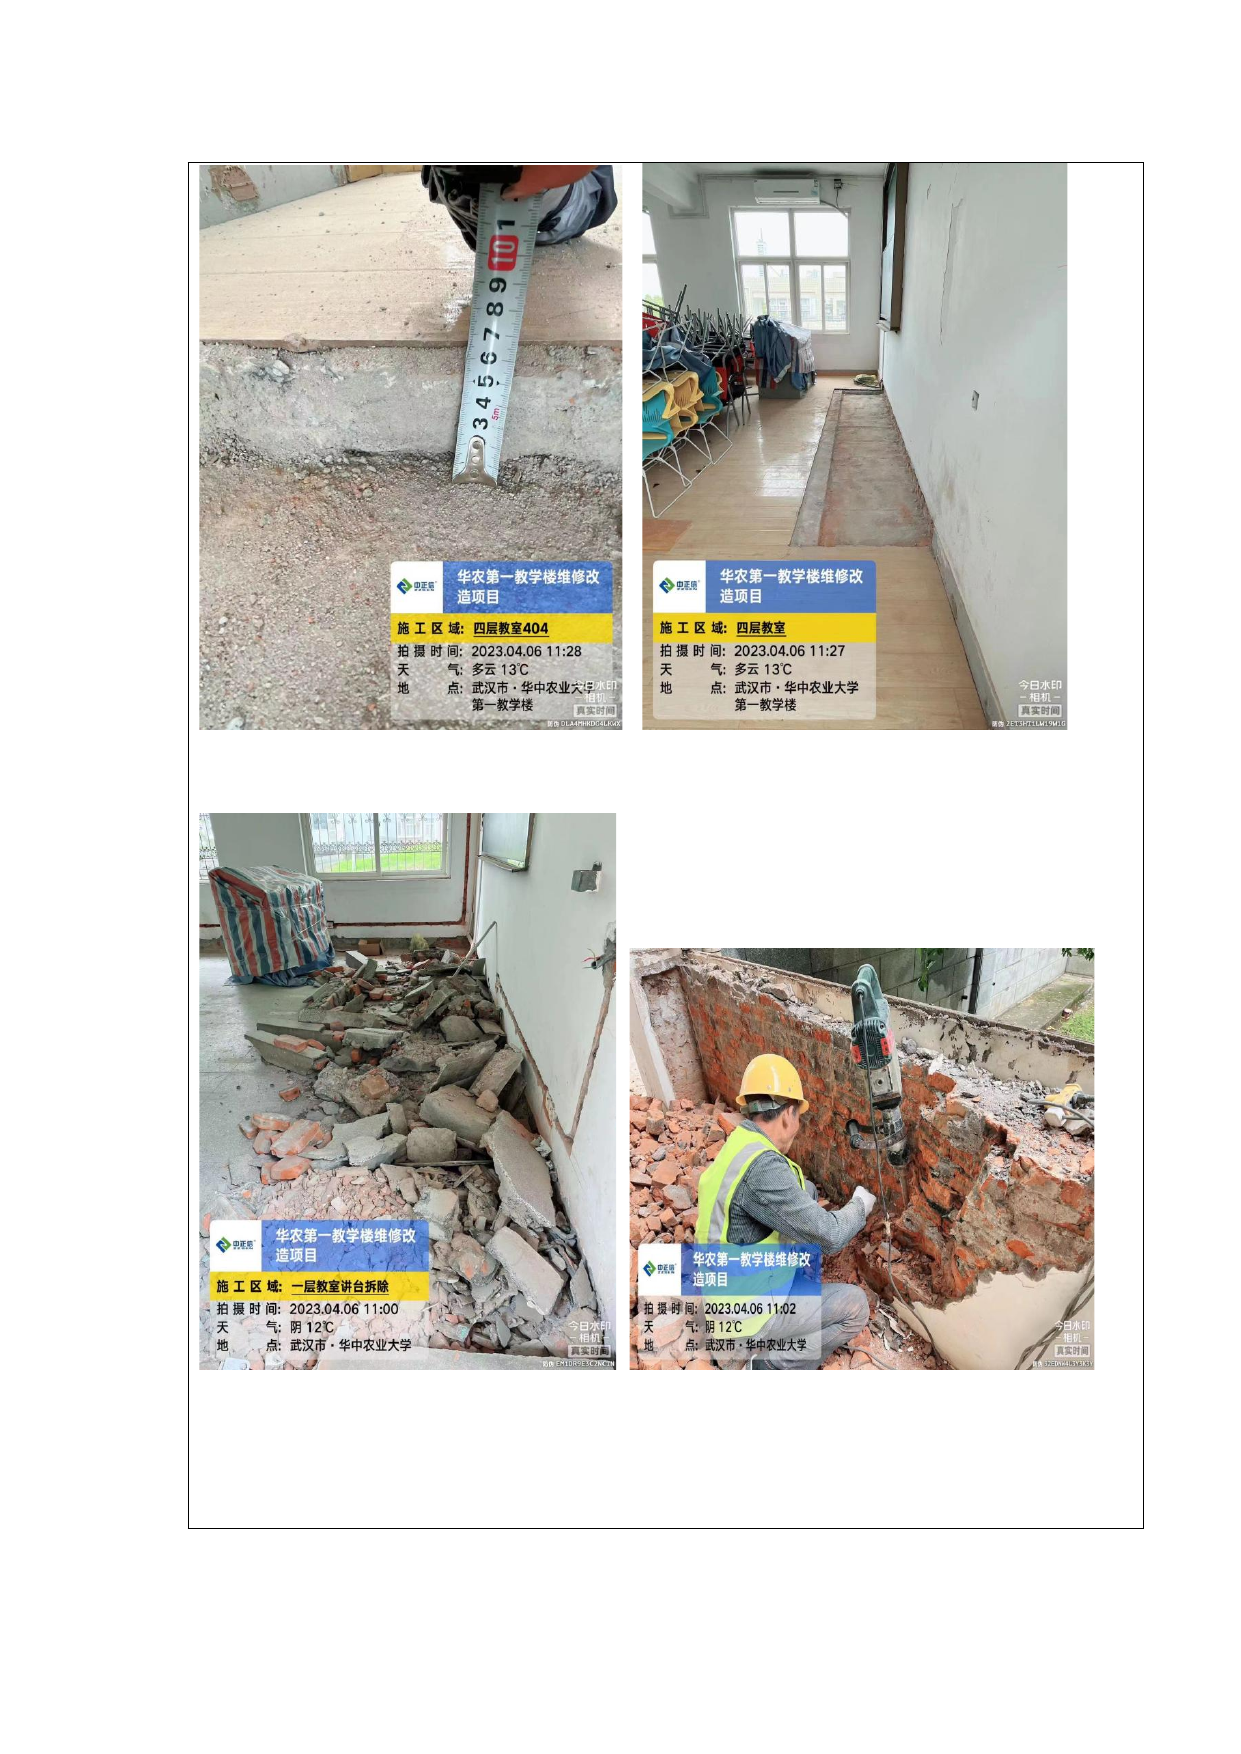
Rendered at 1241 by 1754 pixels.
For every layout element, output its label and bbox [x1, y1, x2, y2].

picture [199, 813, 617, 1370]
table_cell [189, 163, 1143, 1528]
picture [199, 165, 623, 730]
picture [629, 948, 1095, 1370]
picture [642, 163, 1068, 730]
